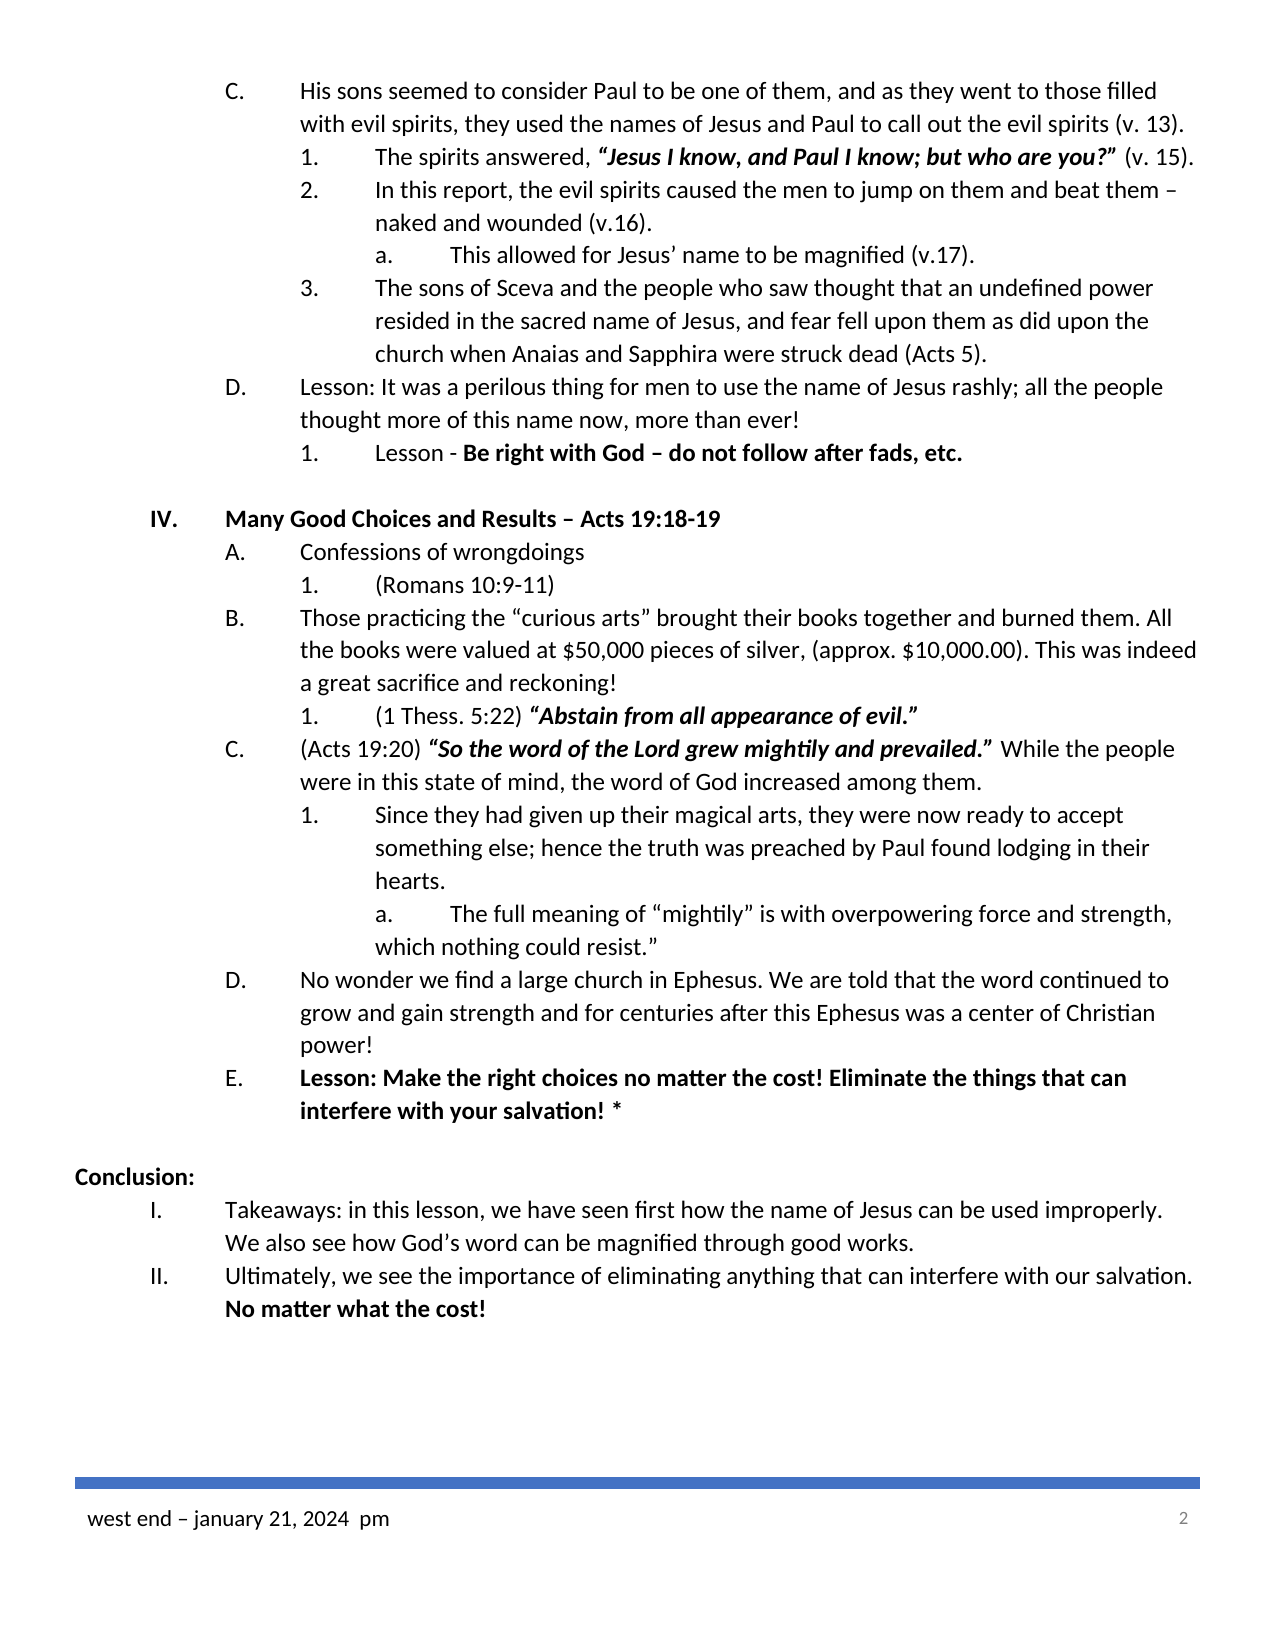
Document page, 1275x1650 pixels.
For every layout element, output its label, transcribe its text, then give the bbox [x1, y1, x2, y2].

text Conclusion: [75, 1161, 1200, 1192]
text a. The full meaning of “mightily” is with overpowering force and strength, which nothing could resist.” [300, 898, 1200, 961]
text 1. (1 Thess. 5:22) “Abstain from all appearance of evil.” [225, 700, 1200, 731]
text IV. Many Good Choices and Results – Acts 19:18-19 [75, 503, 1200, 533]
text 3. The sons of Sceva and the people who saw thought that an undefined power resided in the sacred name of Jesus, and fear fell upon them as did upon the church when Anaias and Sapphira were struck dead (Acts 5). [300, 272, 1200, 369]
text E. Lesson: Make the right choices no matter the cost! Eliminate the things that can interfere with your salvation! * [225, 1062, 1200, 1126]
text 1. (Romans 10:9-11) [75, 569, 1200, 599]
text 1. Lesson - Be right with God – do not follow after fads, etc. [225, 437, 1200, 468]
text II. Ultimately, we see the importance of eliminating anything that can interfere with our salvation. No matter what the cost! [150, 1260, 1200, 1323]
text D. Lesson: It was a perilous thing for men to use the name of Jesus rashly; all the people thought more of this name now, more than ever! [225, 371, 1200, 435]
text A. Confessions of wrongdoings [75, 536, 1200, 566]
text C. His sons seemed to consider Paul to be one of them, and as they went to those filled with evil spirits, they used the names of Jesus and Paul to call out the evil spirits (v. 13). [225, 75, 1200, 138]
text 1. Since they had given up their magical arts, they were now ready to accept something else; hence the truth was preached by Paul found lodging in their hearts. [300, 799, 1200, 896]
text 2. In this report, the evil spirits caused the men to jump on them and beat them – naked and wounded (v.16). [300, 174, 1200, 237]
text I. Takeaways: in this lesson, we have seen first how the name of Jesus can be used improperly. We also see how God’s word can be magnified through good works. [150, 1194, 1200, 1258]
text a. This allowed for Jesus’ name to be magnified (v.17). [300, 239, 1200, 270]
text B. Those practicing the “curious arts” brought their books together and burned them. All the books were valued at $50,000 pieces of silver, (approx. $10,000.00). This was indeed a great sacrifice and reckoning! [225, 602, 1200, 698]
text C. (Acts 19:20) “So the word of the Lord grew mightily and prevailed.” While the people were in this state of mind, the word of God increased among them. [225, 733, 1200, 797]
text D. No wonder we find a large church in Ephesus. We are told that the word continued to grow and gain strength and for centuries after this Ephesus was a center of Christian power! [225, 964, 1200, 1060]
text 1. The spirits answered, “Jesus I know, and Paul I know; but who are you?” (v. 15). [225, 141, 1200, 171]
